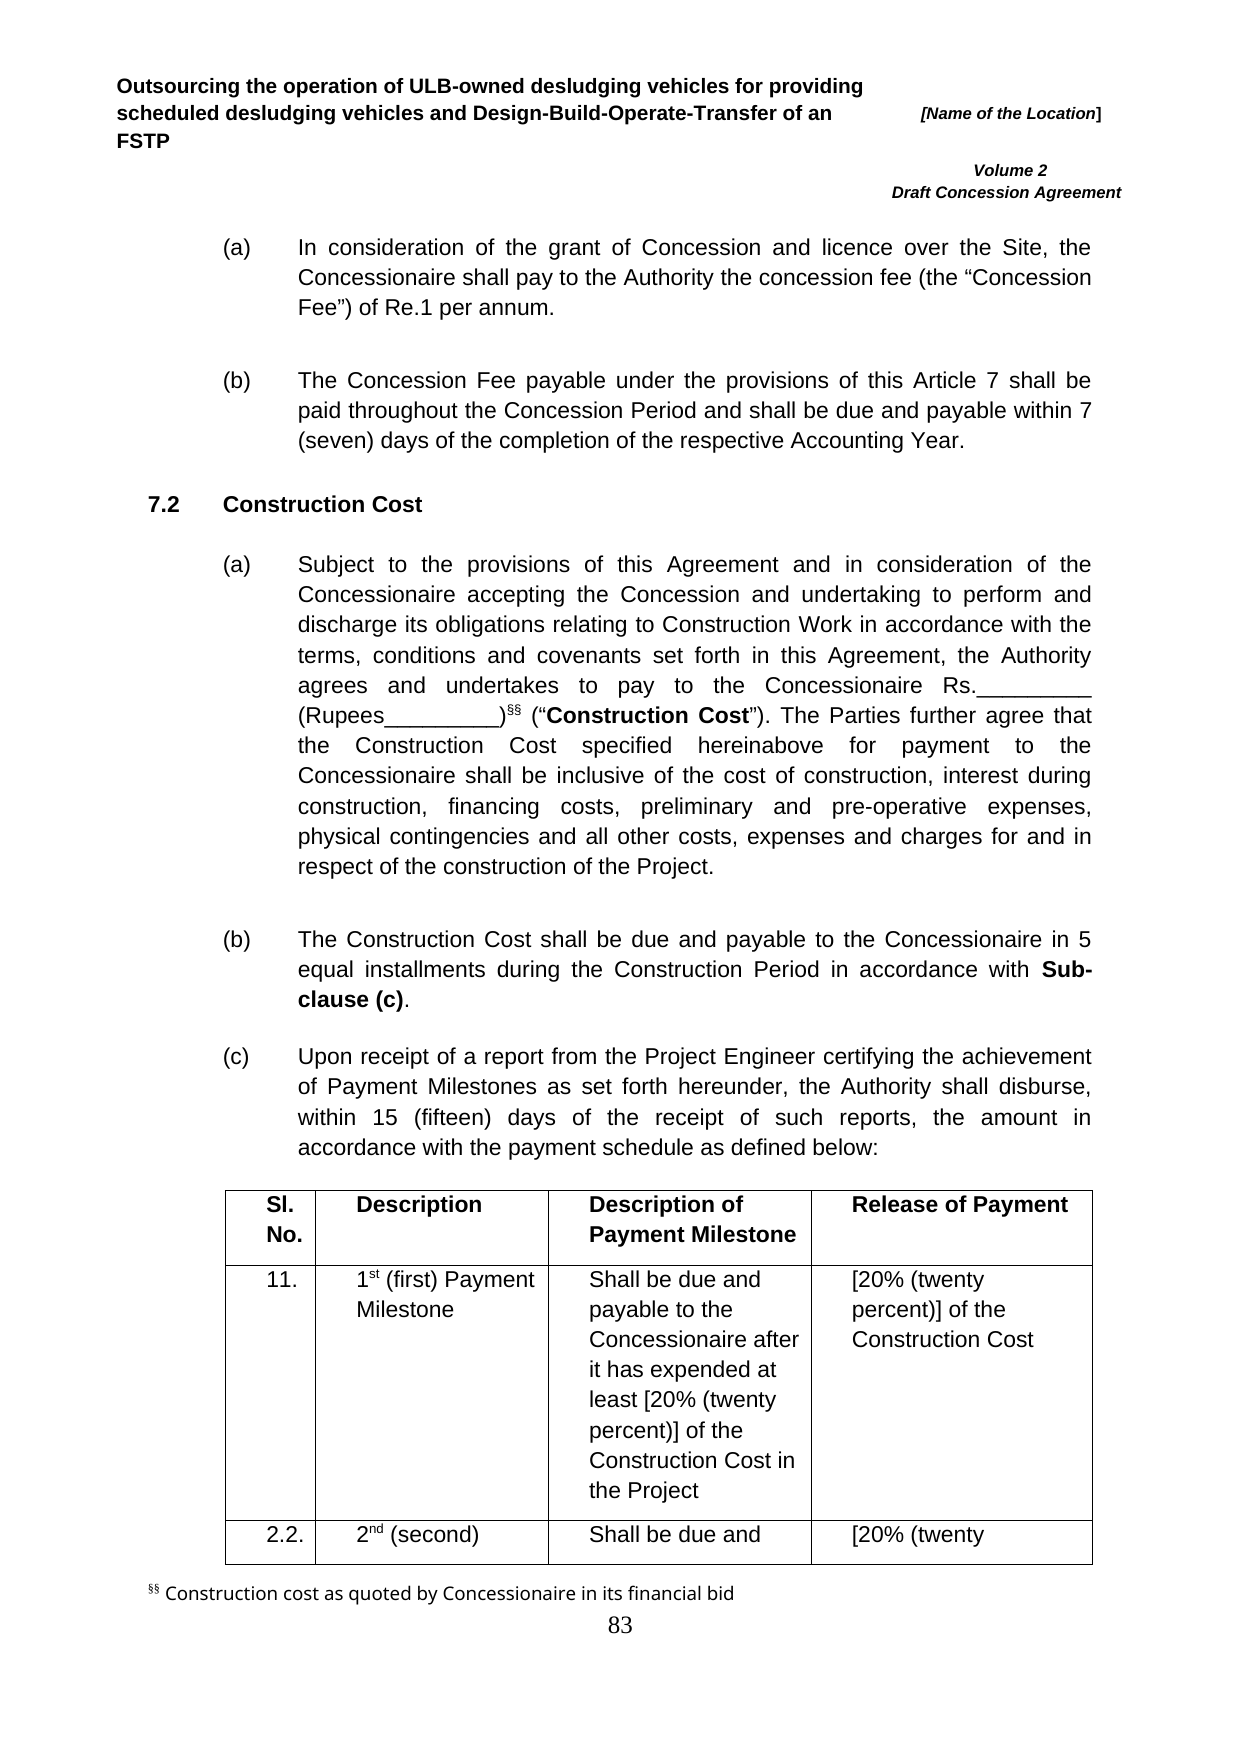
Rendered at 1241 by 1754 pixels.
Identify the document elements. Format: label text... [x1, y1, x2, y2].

table_cell [20% (twenty percent)] of the Construction Cost [812, 1266, 1092, 1520]
list Construction Cost [148, 491, 1092, 517]
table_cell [549, 1521, 811, 1564]
list Subject to the provisions of this Agreement and in consideration of the Concessionaire accepting the Concession and undertaking to perform and discharge its obligations relating to Construction Work in accordance with the terms, conditions and covenants set forth in this Agreement, the Authority agrees and undertakes to pay to the Concessionaire Rs._________ (Rupees_________) (“Construction Cost”). The Parties further agree that the Construction Cost specified hereinabove for payment to the Concessionaire shall be inclusive of the cost of construction, interest during construction, financing costs, preliminary and pre-operative expenses, physical contingencies and all other costs, expenses and charges for and in respect of the construction of the Project. [223, 551, 1092, 879]
list The Construction Cost shall be due and payable to the Concessionaire in 5 equal installments during the Construction Period in accordance with Sub-clause (c). [223, 926, 1092, 1013]
table_cell 2nd (second) Payment Milestone [316, 1521, 548, 1564]
table_header Description of Payment Milestone [549, 1191, 811, 1264]
list Upon receipt of a report from the Project Engineer certifying the achievement of Payment Milestones as set forth hereunder, the Authority shall disburse, within 15 (fifteen) days of the receipt of such reports, the amount in accordance with the payment schedule as defined below: [223, 1043, 1092, 1160]
list In consideration of the grant of Concession and licence over the Site, the Concessionaire shall pay to the Authority the concession fee (the “Concession Fee”) of Re.1 per annum. [223, 234, 1092, 320]
table_cell 1st (first) Payment Milestone [316, 1266, 548, 1520]
table_cell Shall be due and payable to the Concessionaire after it has expended at least [20% (twenty percent)] of the Construction Cost in the Project [549, 1266, 811, 1520]
list The Concession Fee payable under the provisions of this Article 7 shall be paid throughout the Concession Period and shall be due and payable within 7 (seven) days of the completion of the respective Accounting Year. [223, 367, 1092, 454]
table_cell 11. [226, 1266, 315, 1520]
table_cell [812, 1521, 1092, 1564]
table_cell 2.2. [226, 1521, 315, 1564]
table_header Sl. No. [226, 1191, 315, 1264]
table_header Release of Payment [812, 1191, 1092, 1264]
table_header Description [316, 1191, 548, 1264]
